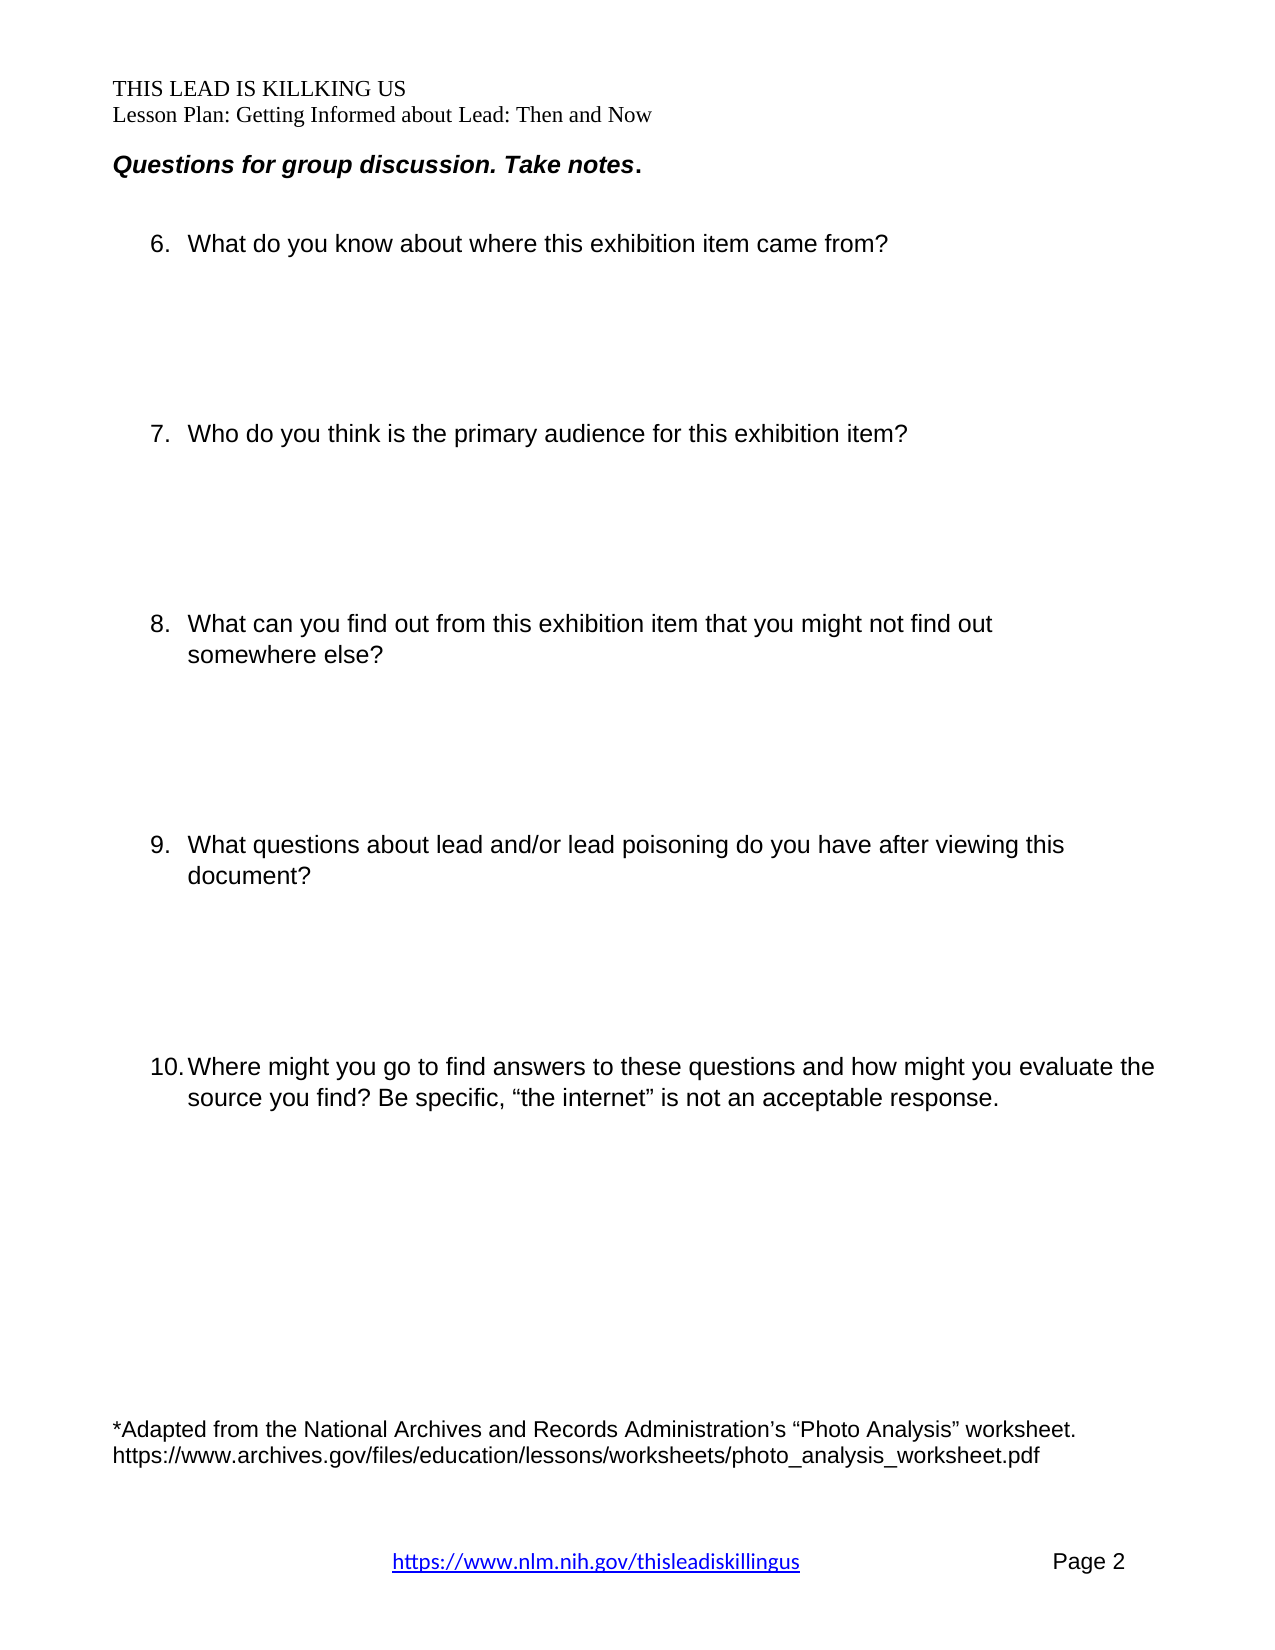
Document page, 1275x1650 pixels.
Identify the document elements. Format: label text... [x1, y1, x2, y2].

list Where might you go to find answers to these questions and how might you evaluate the source you find? Be specific, “the internet” is not an acceptable response. [150, 1052, 1162, 1111]
list Who do you think is the primary audience for this exhibition item? [150, 419, 1162, 447]
list What can you find out from this exhibition item that you might not find out somewhere else? [150, 609, 1162, 668]
text Questions for group discussion. Take notes. [112, 150, 1162, 179]
text *Adapted from the National Archives and Records Administration’s “Photo Analysis” worksheet. https://www.archives.gov/files/education/lessons/worksheets/photo_analysis_worksheet.pdf [112, 1416, 1162, 1468]
list What do you know about where this exhibition item came from? [150, 229, 1162, 257]
list What questions about lead and/or lead poisoning do you have after viewing this document? [150, 830, 1162, 889]
